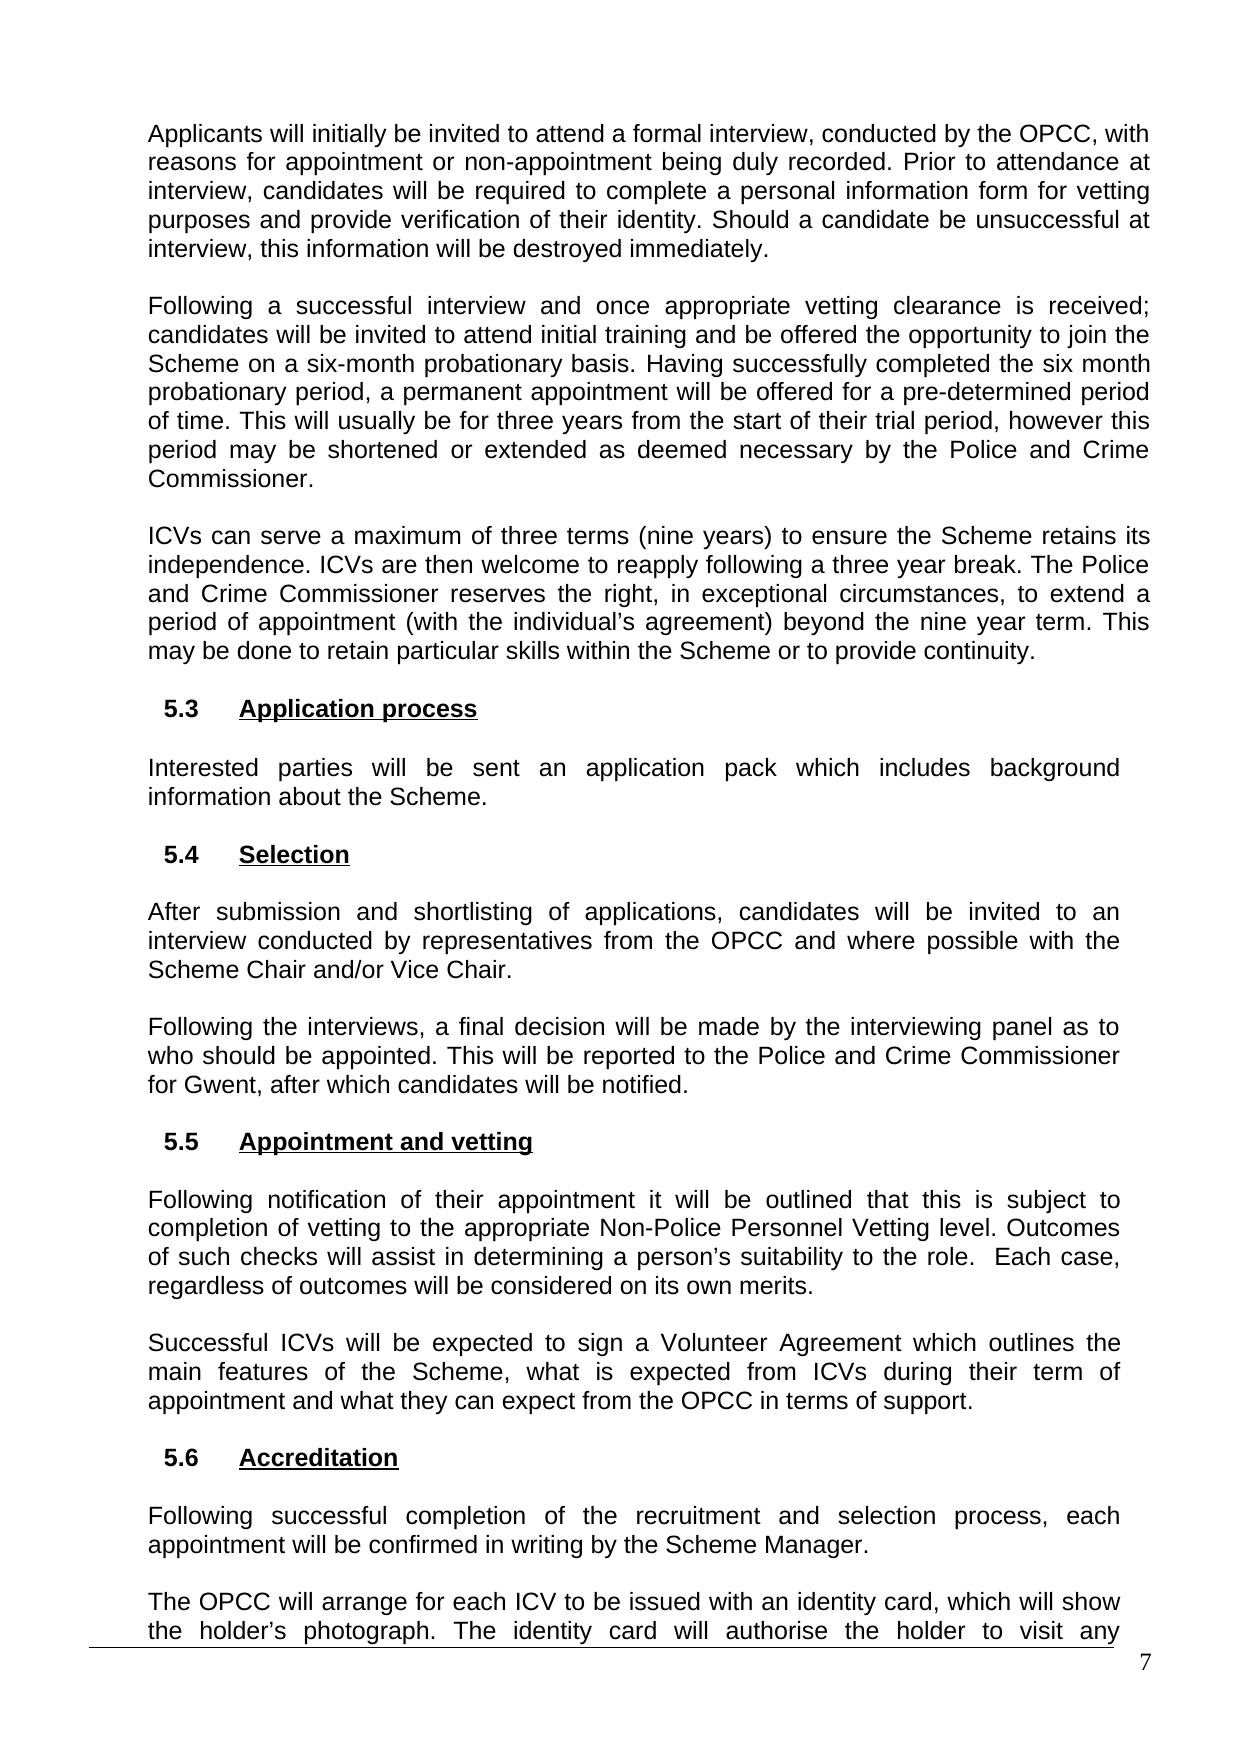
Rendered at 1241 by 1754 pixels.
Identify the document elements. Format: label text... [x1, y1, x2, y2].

text ICVs can serve a maximum of three terms (nine years) to ensure the Scheme retains its independence. ICVs are then welcome to reapply following a three year break. The Police and Crime Commissioner reserves the right, in exceptional circumstances, to extend a period of appointment (with the individual’s agreement) beyond the nine year term. This may be done to retain particular skills within the Scheme or to provide continuity. [148, 521, 1152, 665]
text Following the interviews, a final decision will be made by the interviewing panel as to who should be appointed. This will be reported to the Police and Crime Commissioner for Gwent, after which candidates will be notified. [148, 1012, 1122, 1098]
subtitle Appointment and vetting [164, 1127, 1152, 1156]
subtitle Selection [164, 840, 1152, 868]
text After submission and shortlisting of applications, candidates will be invited to an interview conducted by representatives from the OPCC and where possible with the Scheme Chair and/or Vice Chair. [148, 897, 1122, 983]
text Successful ICVs will be expected to sign a Volunteer Agreement which outlines the main features of the Scheme, what is expected from ICVs during their term of appointment and what they can expect from the OPCC in terms of support. [148, 1328, 1122, 1415]
text Interested parties will be sent an application pack which includes background information about the Scheme. [148, 753, 1122, 811]
subtitle Application process [164, 693, 1152, 722]
text Applicants will initially be invited to attend a formal interview, conducted by the OPCC, with reasons for appointment or non-appointment being duly recorded. Prior to attendance at interview, candidates will be required to complete a personal information form for vetting purposes and provide verification of their identity. Should a candidate be unsuccessful at interview, this information will be destroyed immediately. [148, 118, 1152, 262]
text Following notification of their appointment it will be outlined that this is subject to completion of vetting to the appropriate Non-Police Personnel Vetting level. Outcomes of such checks will assist in determining a person’s suitability to the role. Each case, regardless of outcomes will be considered on its own merits. [148, 1185, 1122, 1300]
subtitle Accreditation [164, 1443, 1152, 1472]
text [148, 1587, 1122, 1645]
text Following a successful interview and once appropriate vetting clearance is received; candidates will be invited to attend initial training and be offered the opportunity to join the Scheme on a six-month probationary basis. Having successfully completed the six month probationary period, a permanent appointment will be offered for a pre-determined period of time. This will usually be for three years from the start of their trial period, however this period may be shortened or extended as deemed necessary by the Police and Crime Commissioner. [148, 291, 1152, 492]
text Following successful completion of the recruitment and selection process, each appointment will be confirmed in writing by the Scheme Manager. [148, 1501, 1122, 1558]
